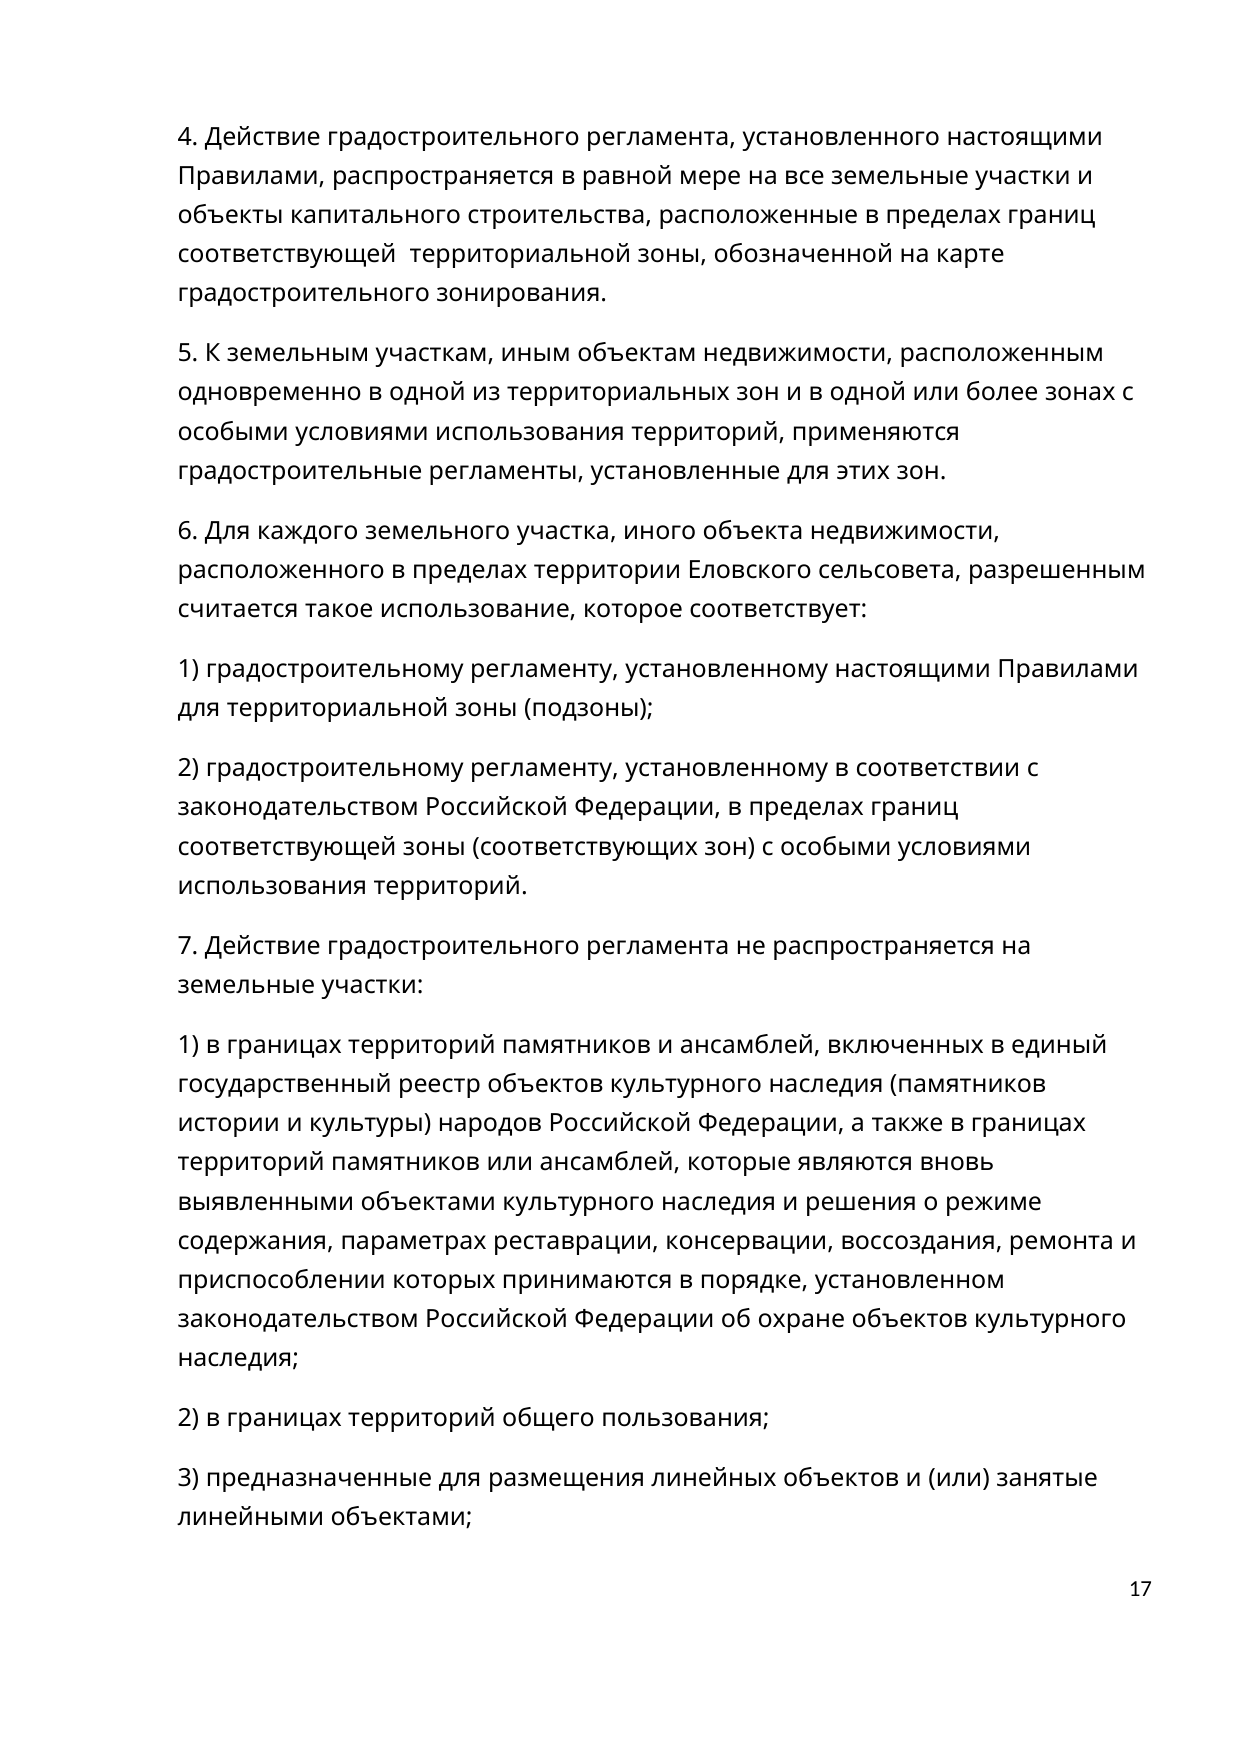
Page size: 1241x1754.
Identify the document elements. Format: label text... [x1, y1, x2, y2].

text 6. Для каждого земельного участка, иного объекта недвижимости, расположенного в пределах территории Еловского сельсовета, разрешенным считается такое использование, которое соответствует: [177, 512, 1152, 625]
text 7. Действие градостроительного регламента не распространяется на земельные участки: [177, 927, 1152, 1001]
text 1) градостроительному регламенту, установленному настоящими Правилами для территориальной зоны (подзоны); [177, 651, 1152, 724]
text 2) градостроительному регламенту, установленному в соответствии с законодательством Российской Федерации, в пределах границ соответствующей зоны (соответствующих зон) с особыми условиями использования территорий. [177, 750, 1152, 901]
text 2) в границах территорий общего пользования; [177, 1400, 1152, 1434]
text 3) предназначенные для размещения линейных объектов и (или) занятые линейными объектами; [177, 1460, 1152, 1533]
text 1) в границах территорий памятников и ансамблей, включенных в единый государственный реестр объектов культурного наследия (памятников истории и культуры) народов Российской Федерации, а также в границах территорий памятников или ансамблей, которые являются вновь выявленными объектами культурного наследия и решения о режиме содержания, параметрах реставрации, консервации, воссоздания, ремонта и приспособлении которых принимаются в порядке, установленном законодательством Российской Федерации об охране объектов культурного наследия; [177, 1026, 1152, 1374]
text 5. К земельным участкам, иным объектам недвижимости, расположенным одновременно в одной из территориальных зон и в одной или более зонах с особыми условиями использования территорий, применяются градостроительные регламенты, установленные для этих зон. [177, 335, 1152, 486]
text 4. Действие градостроительного регламента, установленного настоящими Правилами, распространяется в равной мере на все земельные участки и объекты капитального строительства, расположенные в пределах границ соответствующей территориальной зоны, обозначенной на карте градостроительного зонирования. [177, 118, 1152, 309]
